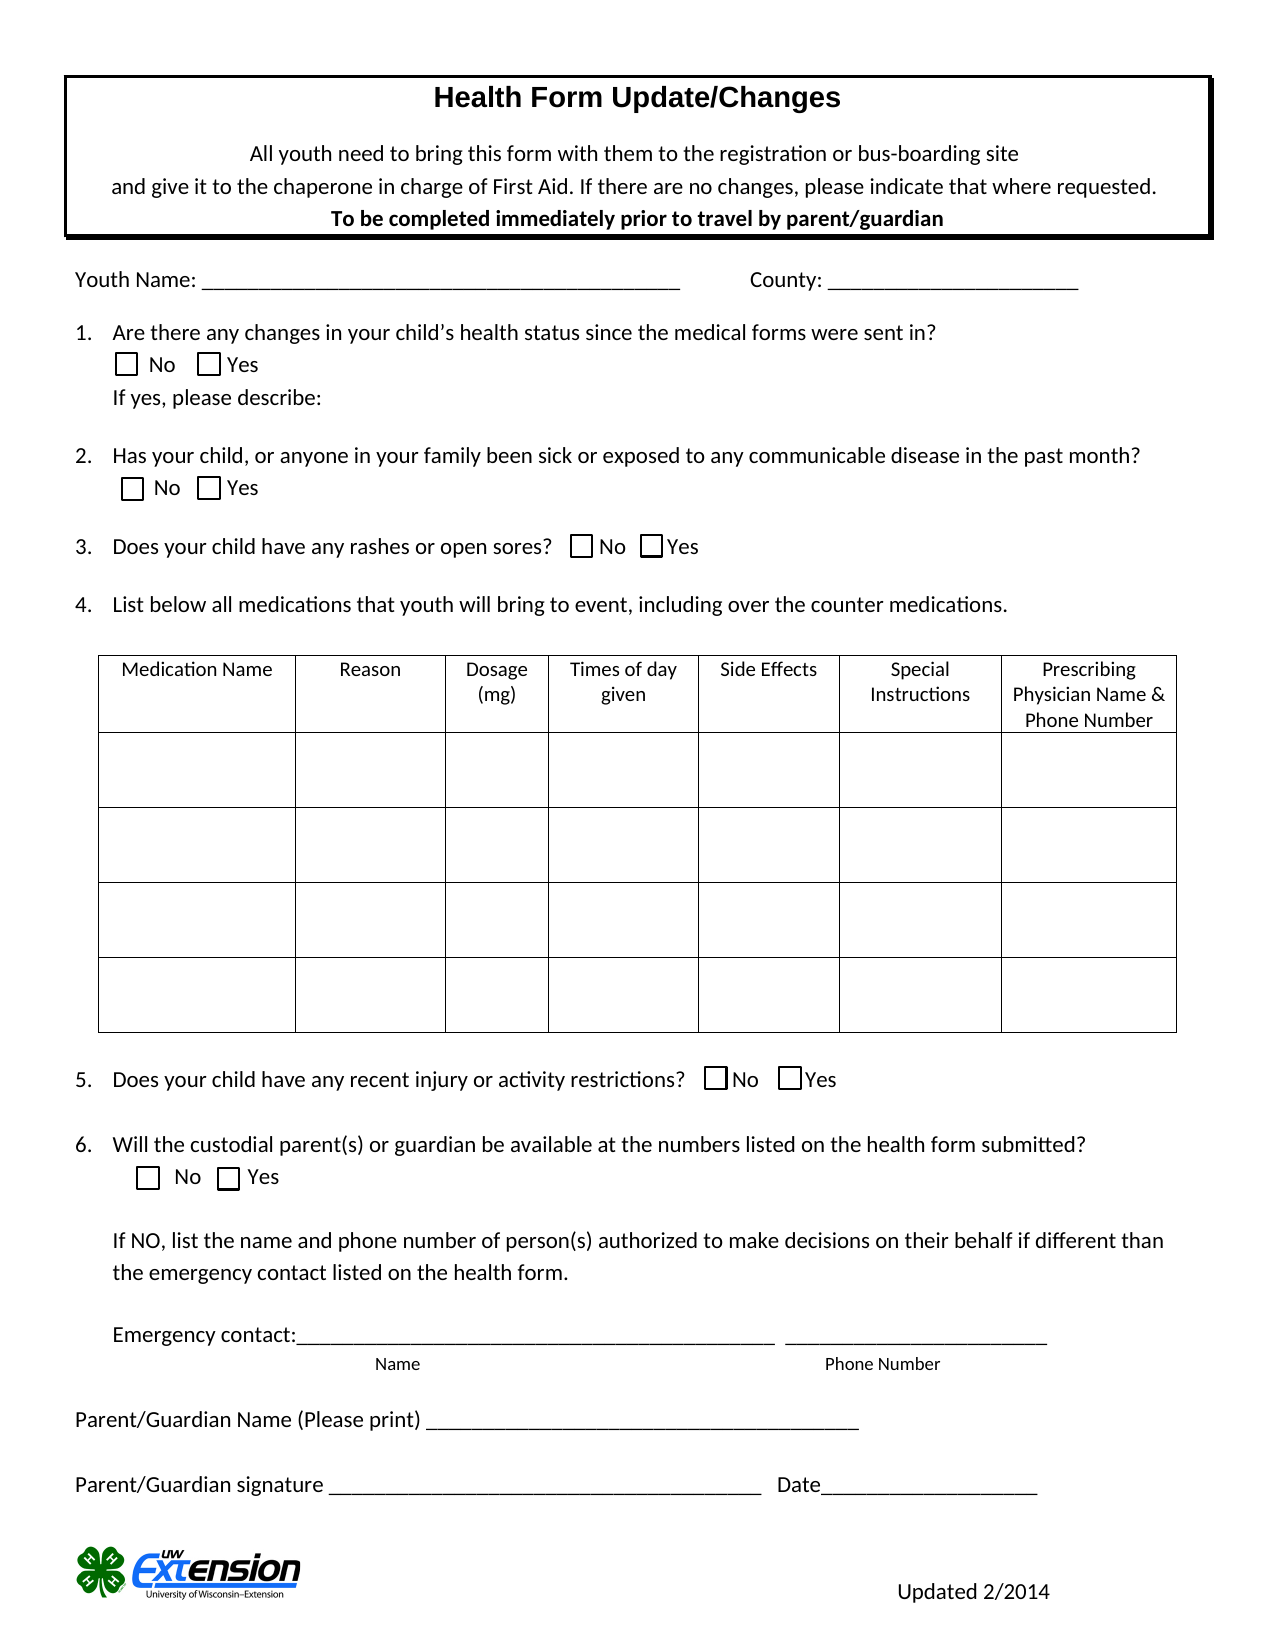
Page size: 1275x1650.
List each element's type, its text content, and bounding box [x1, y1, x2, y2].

table_cell [699, 958, 839, 1032]
table_cell [699, 808, 839, 882]
list If NO, list the name and phone number of person(s) authorized to make decisions on their behalf if different than the emergency contact listed on the health form. [112, 1226, 1200, 1287]
table_cell [296, 883, 445, 957]
text Youth Name: __________________________________________ County: ______________________ [75, 265, 1200, 293]
text No Yes [75, 1162, 1200, 1190]
table_cell [549, 733, 698, 807]
text All youth need to bring this form with them to the registration or bus-boarding site and give it to the chaperone in charge of First Aid. If there are no changes, please indicate that where requested. To be completed immediately prior to travel by parent/guardian [67, 134, 1208, 234]
table_header Medication Name [99, 656, 295, 732]
list Does your child have any recent injury or activity restrictions? No Yes [75, 1065, 1200, 1093]
table_cell [99, 733, 295, 807]
table_cell [296, 958, 445, 1032]
list Name Phone Number [112, 1352, 1200, 1375]
list Has your child, or anyone in your family been sick or exposed to any communicable disease in the past month? [75, 441, 1200, 469]
table_cell [549, 883, 698, 957]
table_cell [99, 958, 295, 1032]
text Health Form Update/Changes [67, 78, 1208, 114]
list No Yes [112, 351, 1200, 378]
list Emergency contact:__________________________________________ _______________________ [112, 1320, 1200, 1348]
table_cell [1002, 883, 1176, 957]
table_cell [446, 808, 548, 882]
list List below all medications that youth will bring to event, including over the counter medications. [75, 591, 1200, 618]
table_cell [446, 958, 548, 1032]
table_cell [1002, 733, 1176, 807]
table_header Special Instructions [840, 656, 1001, 732]
list Are there any changes in your child’s health status since the medical forms were sent in? [75, 318, 1200, 346]
list If yes, please describe: [112, 383, 1200, 411]
table_cell [549, 958, 698, 1032]
list Parent/Guardian signature ______________________________________ Date___________________ [75, 1470, 1200, 1498]
table_cell [1002, 808, 1176, 882]
list Will the custodial parent(s) or guardian be available at the numbers listed on the health form submitted? [75, 1130, 1200, 1158]
table_cell [296, 808, 445, 882]
table_cell [699, 883, 839, 957]
picture [75, 1545, 300, 1600]
list Does your child have any rashes or open sores? No Yes [75, 532, 1200, 560]
table_cell [446, 733, 548, 807]
table_header Side Effects [699, 656, 839, 732]
table_cell [446, 883, 548, 957]
table_header Dosage (mg) [446, 656, 548, 732]
table_cell [840, 808, 1001, 882]
table_cell [1002, 958, 1176, 1032]
table_cell [840, 958, 1001, 1032]
table_cell [99, 883, 295, 957]
list No Yes [112, 473, 1200, 501]
table_cell [549, 808, 698, 882]
table_cell [99, 808, 295, 882]
table_header Prescribing Physician Name & Phone Number [1002, 656, 1176, 732]
table_header Reason [296, 656, 445, 732]
table_cell [699, 733, 839, 807]
table_cell [840, 883, 1001, 957]
table_cell [296, 733, 445, 807]
list Parent/Guardian Name (Please print) ______________________________________ [75, 1406, 1200, 1433]
table_cell [840, 733, 1001, 807]
table_header Times of day given [549, 656, 698, 732]
